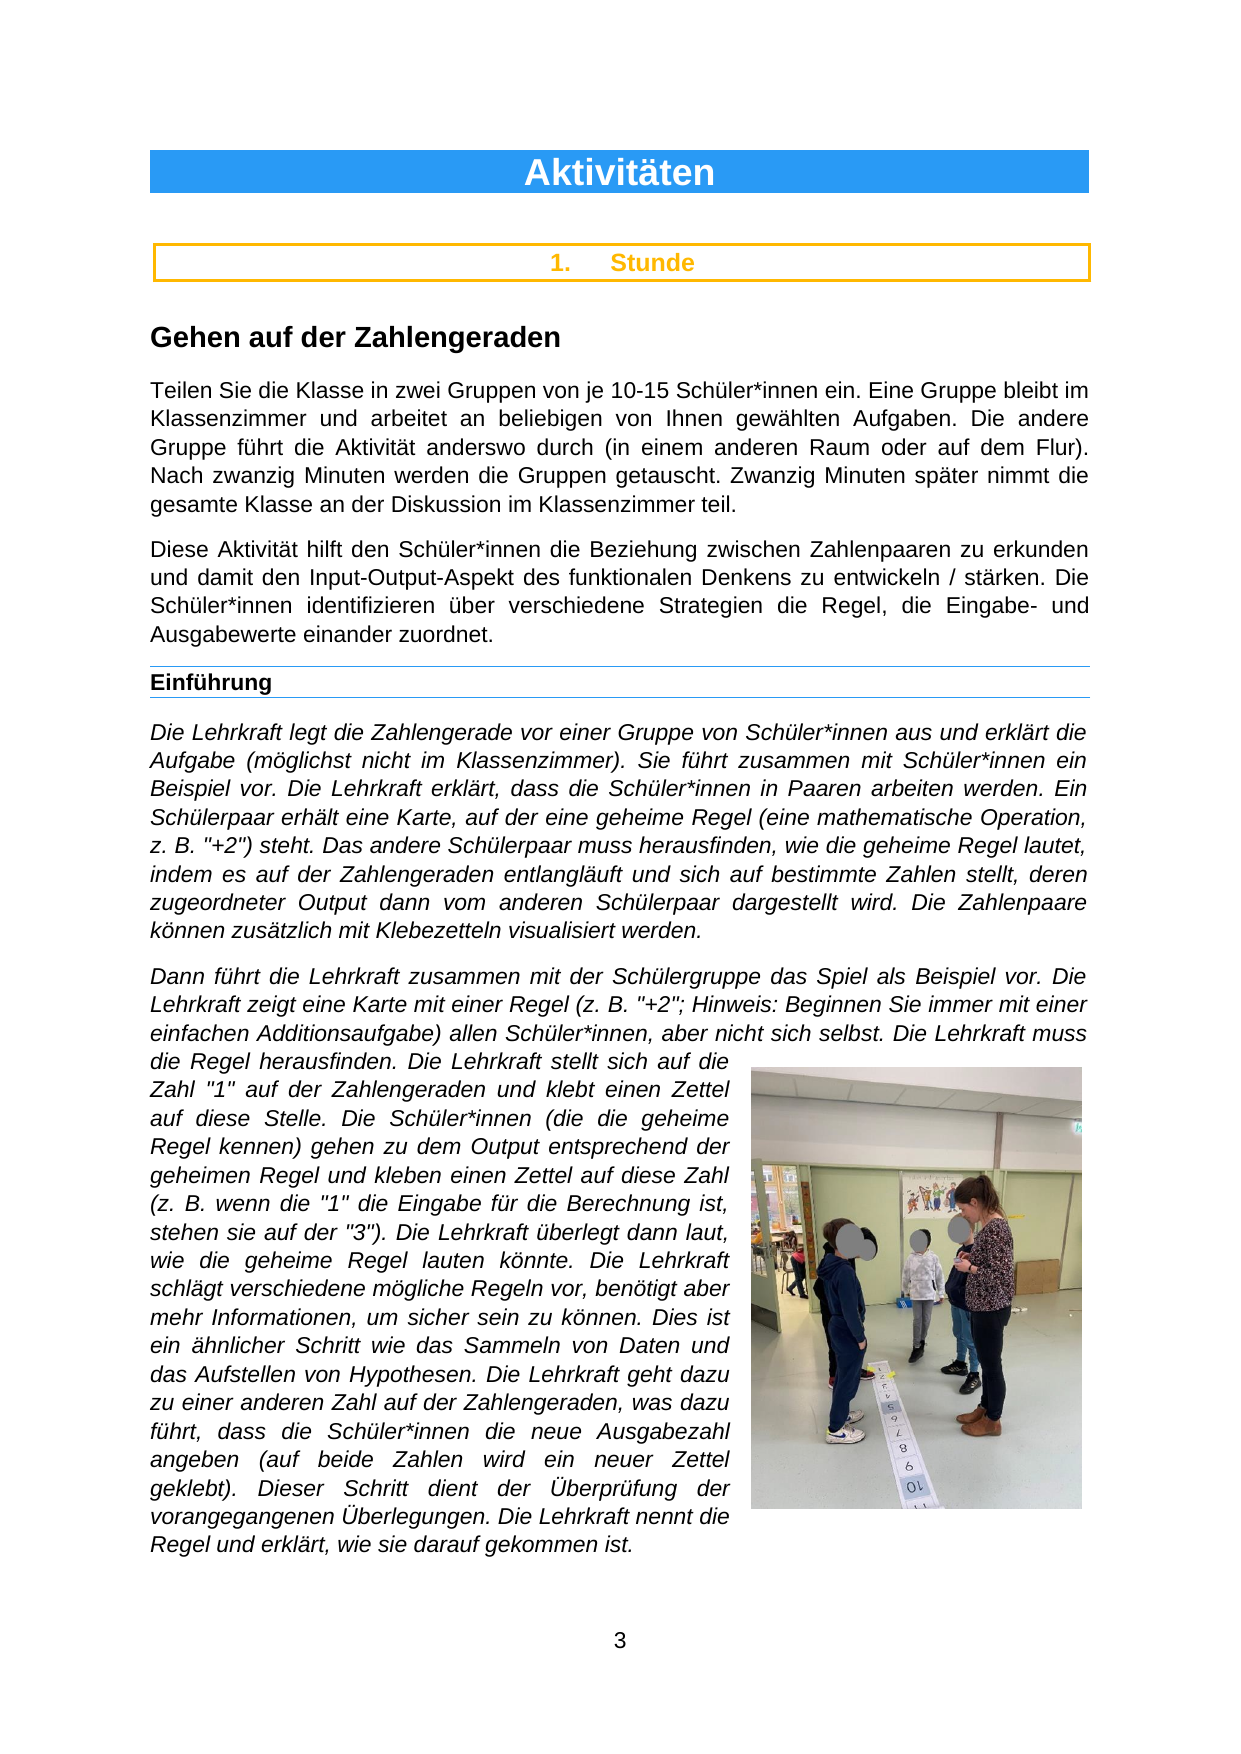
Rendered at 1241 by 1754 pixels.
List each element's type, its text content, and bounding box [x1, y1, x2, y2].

text Diese Aktivität hilft den Schüler*innen die Beziehung zwischen Zahlenpaaren zu erkunden und damit den Input-Output-Aspekt des funktionalen Denkens zu entwickeln / stärken. Die Schüler*innen identifizieren über verschiedene Strategien die Regel, die Eingabe- und Ausgabewerte einander zuordnet. [150, 536, 1090, 647]
text Einführung [150, 667, 1090, 697]
picture [751, 1067, 1082, 1509]
text Gehen auf der Zahlengeraden [150, 320, 1090, 353]
text Die Lehrkraft legt die Zahlengerade vor einer Gruppe von Schüler*innen aus und erklärt die Aufgabe (möglichst nicht im Klassenzimmer). Sie führt zusammen mit Schüler*innen ein Beispiel vor. Die Lehrkraft erklärt, dass die Schüler*innen in Paaren arbeiten werden. Ein Schülerpaar erhält eine Karte, auf der eine geheime Regel (eine mathematische Operation, z. B. "+2") steht. Das andere Schülerpaar muss herausfinden, wie die geheime Regel lautet, indem es auf der Zahlengeraden entlangläuft und sich auf bestimmte Zahlen stellt, deren zugeordneter Output dann vom anderen Schülerpaar dargestellt wird. Die Zahlenpaare können zusätzlich mit Klebezetteln visualisiert werden. [150, 718, 1090, 944]
text Teilen Sie die Klasse in zwei Gruppen von je 10-15 Schüler*innen ein. Eine Gruppe bleibt im Klassenzimmer und arbeitet an beliebigen von Ihnen gewählten Aufgaben. Die andere Gruppe führt die Aktivität anderswo durch (in einem anderen Raum oder auf dem Flur). Nach zwanzig Minuten werden die Gruppen getauscht. Zwanzig Minuten später nimmt die gesamte Klasse an der Diskussion im Klassenzimmer teil. [150, 377, 1090, 517]
list Stunde [156, 246, 1088, 279]
table_header Aktivitäten [150, 150, 1089, 193]
